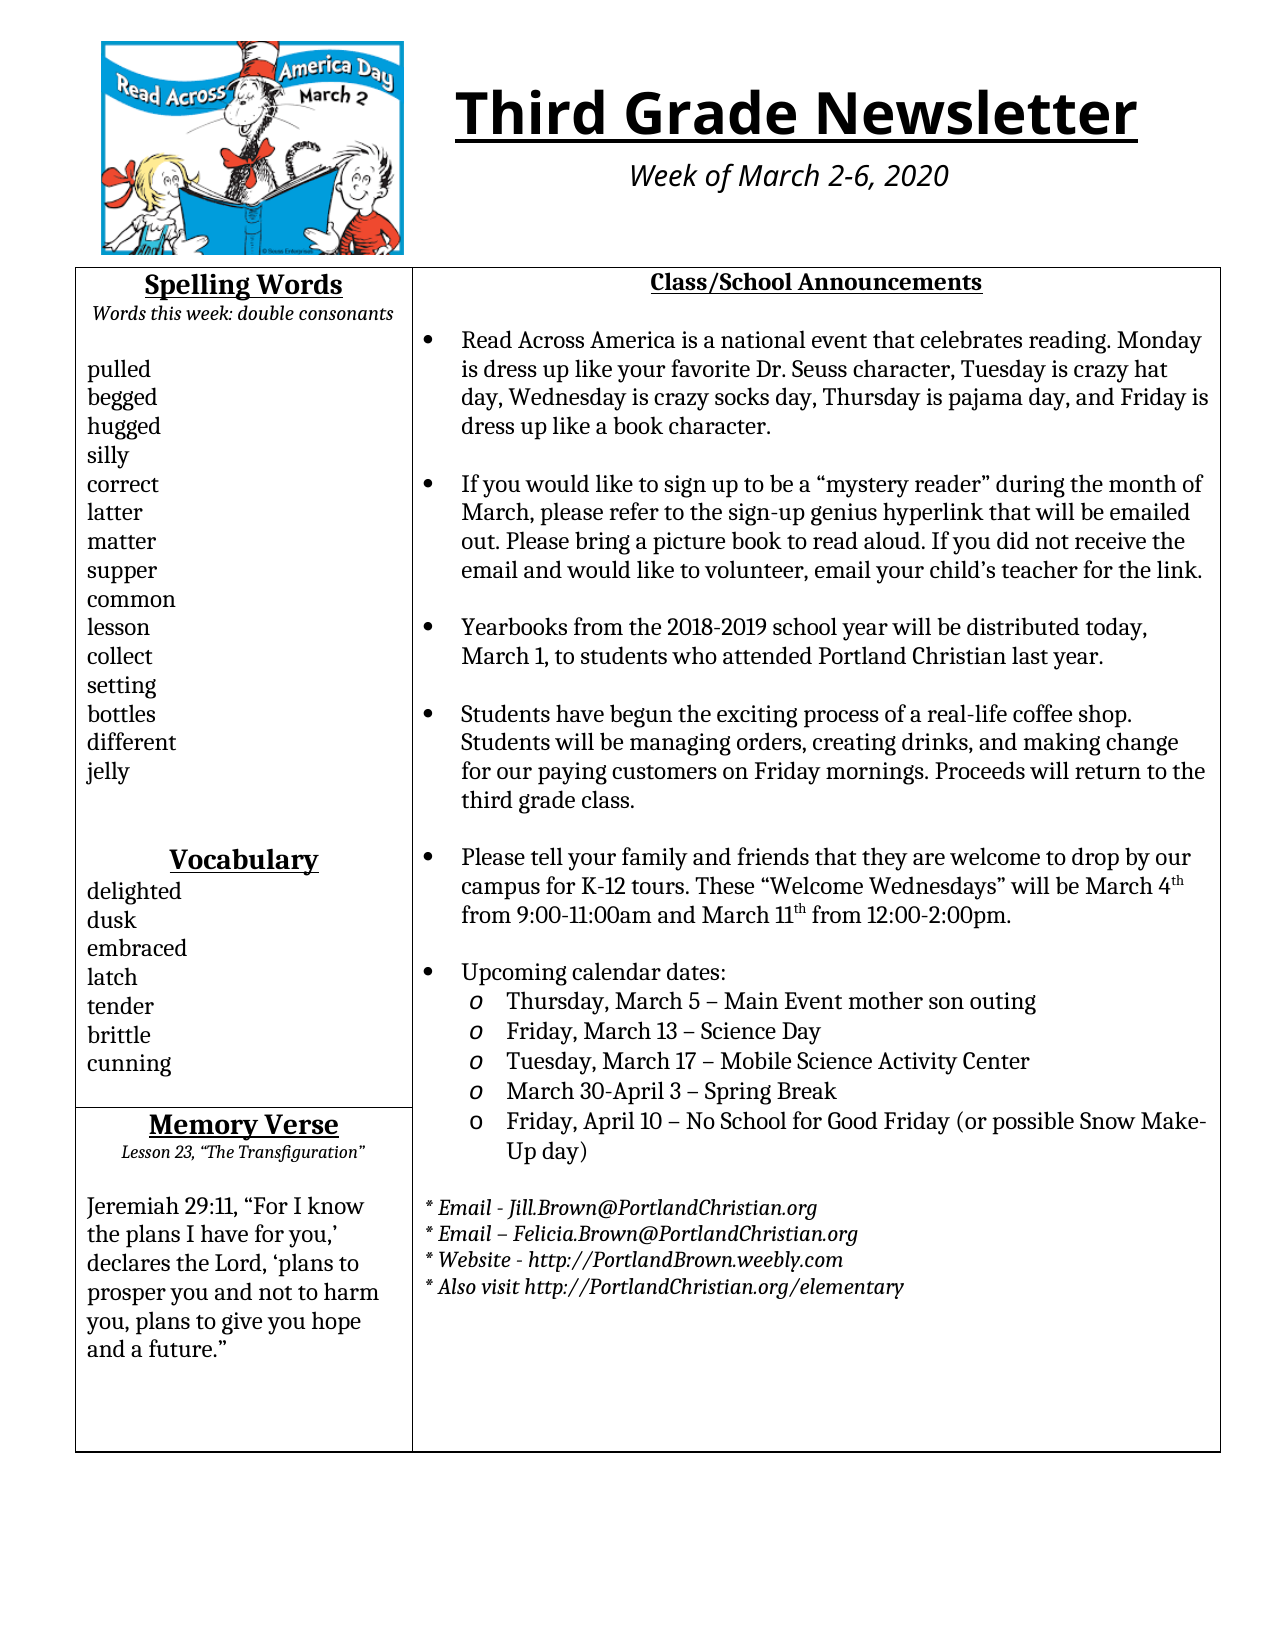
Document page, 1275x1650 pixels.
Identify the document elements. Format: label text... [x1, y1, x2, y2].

picture [101, 41, 400, 255]
table_header Class/School Announcements Read Across America is a national event that celebrates reading. Monday is dress up like your favorite Dr. Seuss character, Tuesday is crazy hat day, Wednesday is crazy socks day, Thursday is pajama day, and Friday is dress up like a book character. If you would like to sign up to be a “mystery reader” during the month of March, please refer to the sign-up genius hyperlink that will be emailed out. Please bring a picture book to read aloud. If you did not receive the email and would like to volunteer, email your child’s teacher for the link. Yearbooks from the 2018-2019 school year will be distributed today, March 1, to students who attended Portland Christian last year. Students have begun the exciting process of a real-life coffee shop. Students will be managing orders, creating drinks, and making change for our paying customers on Friday mornings. Proceeds will return to the third grade class. Please tell your family and friends that they are welcome to drop by our campus for K-12 tours. These “Welcome Wednesdays” will be March 4th from 9:00-11:00am and March 11th from 12:00-2:00pm. Upcoming calendar dates: Thursday, March 5 – Main Event mother son outing Friday, March 13 – Science Day Tuesday, March 17 – Mobile Science Activity Center March 30-April 3 – Spring Break Friday, April 10 – No School for Good Friday (or possible Snow Make-Up day) * Email - Jill.Brown@PortlandChristian.org * Email – Felicia.Brown@PortlandChristian.org * Website - http://PortlandBrown.weebly.com * Also visit http://PortlandChristian.org/elementary [413, 268, 1220, 1451]
table_cell Memory Verse Lesson 23, “The Transfiguration” Jeremiah 29:11, “For I know the plans I have for you,’ declares the Lord, ‘plans to prosper you and not to harm you, plans to give you hope and a future.” [76, 1108, 412, 1451]
picture [117, 73, 159, 105]
picture [358, 59, 393, 91]
table_header Spelling Words Words this week: double consonants pulled begged hugged silly correct latter matter supper common lesson collect setting bottles different jelly Vocabulary delighted dusk embraced latch tender brittle cunning [76, 268, 412, 1107]
picture [279, 55, 351, 81]
